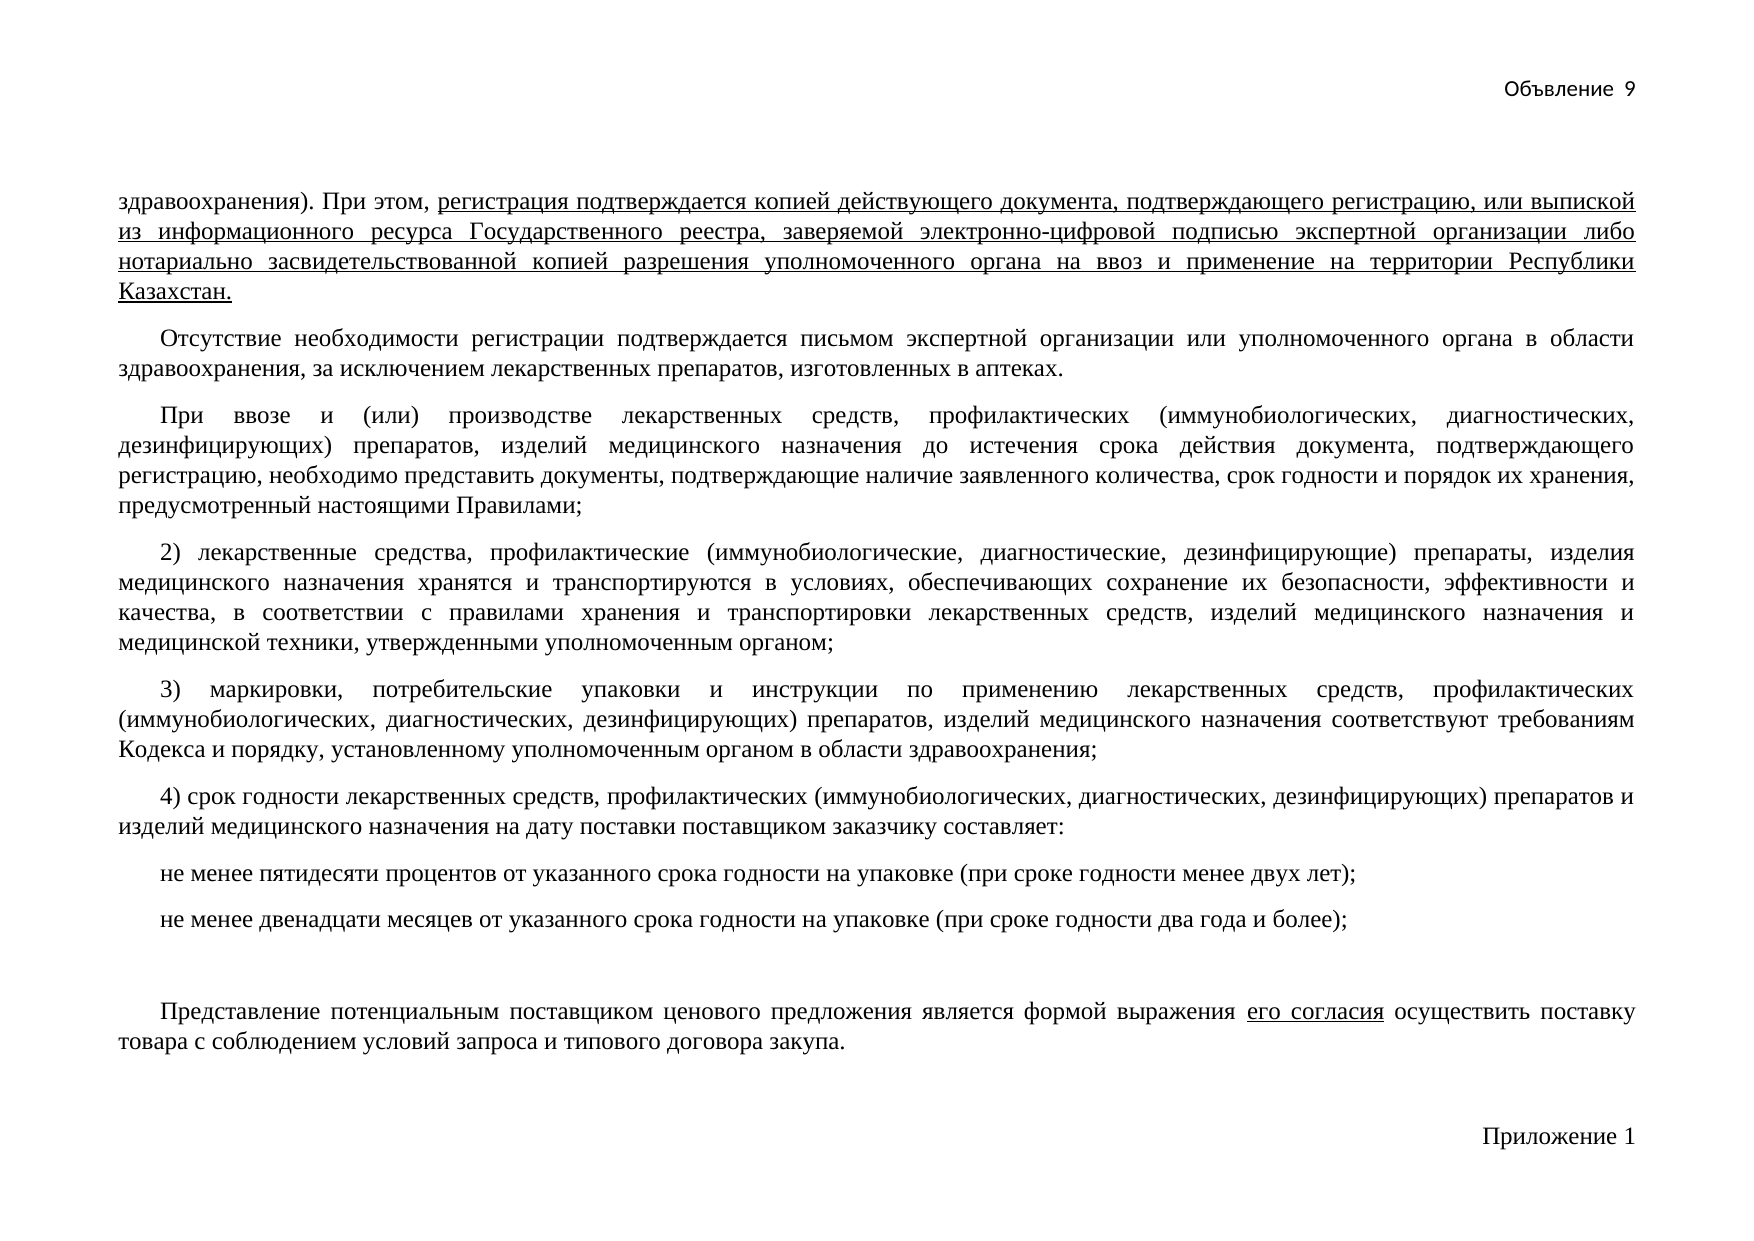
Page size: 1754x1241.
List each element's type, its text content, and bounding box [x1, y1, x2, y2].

text Приложение 1 [118, 1121, 1636, 1150]
text Отсутствие необходимости регистрации подтверждается письмом экспертной организации или уполномоченного органа в области здравоохранения, за исключением лекарственных препаратов, изготовленных в аптеках. [118, 323, 1636, 382]
text 4) срок годности лекарственных средств, профилактических (иммунобиологических, диагностических, дезинфицирующих) препаратов и изделий медицинского назначения на дату поставки поставщиком заказчику составляет: [118, 781, 1636, 840]
text не менее двенадцати месяцев от указанного срока годности на упаковке (при сроке годности два года и более); [118, 904, 1636, 933]
text 2) лекарственные средства, профилактические (иммунобиологические, диагностические, дезинфицирующие) препараты, изделия медицинского назначения хранятся и транспортируются в условиях, обеспечивающих сохранение их безопасности, эффективности и качества, в соответствии с правилами хранения и транспортировки лекарственных средств, изделий медицинского назначения и медицинской техники, утвержденными уполномоченным органом; [118, 537, 1636, 656]
text 3) маркировки, потребительские упаковки и инструкции по применению лекарственных средств, профилактических (иммунобиологических, диагностических, дезинфицирующих) препаратов, изделий медицинского назначения соответствуют требованиям Кодекса и порядку, установленному уполномоченным органом в области здравоохранения; [118, 674, 1636, 763]
text Представление потенциальным поставщиком ценового предложения является формой выражения его согласия осуществить поставку товара с соблюдением условий запроса и типового договора закупа. [118, 996, 1636, 1054]
text не менее пятидесяти процентов от указанного срока годности на упаковке (при сроке годности менее двух лет); [118, 858, 1636, 887]
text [118, 186, 1636, 241]
text При ввозе и (или) производстве лекарственных средств, профилактических (иммунобиологических, диагностических, дезинфицирующих) препаратов, изделий медицинского назначения до истечения срока действия документа, подтверждающего регистрацию, необходимо представить документы, подтверждающие наличие заявленного количества, срок годности и порядок их хранения, предусмотренный настоящими Правилами; [118, 400, 1636, 519]
